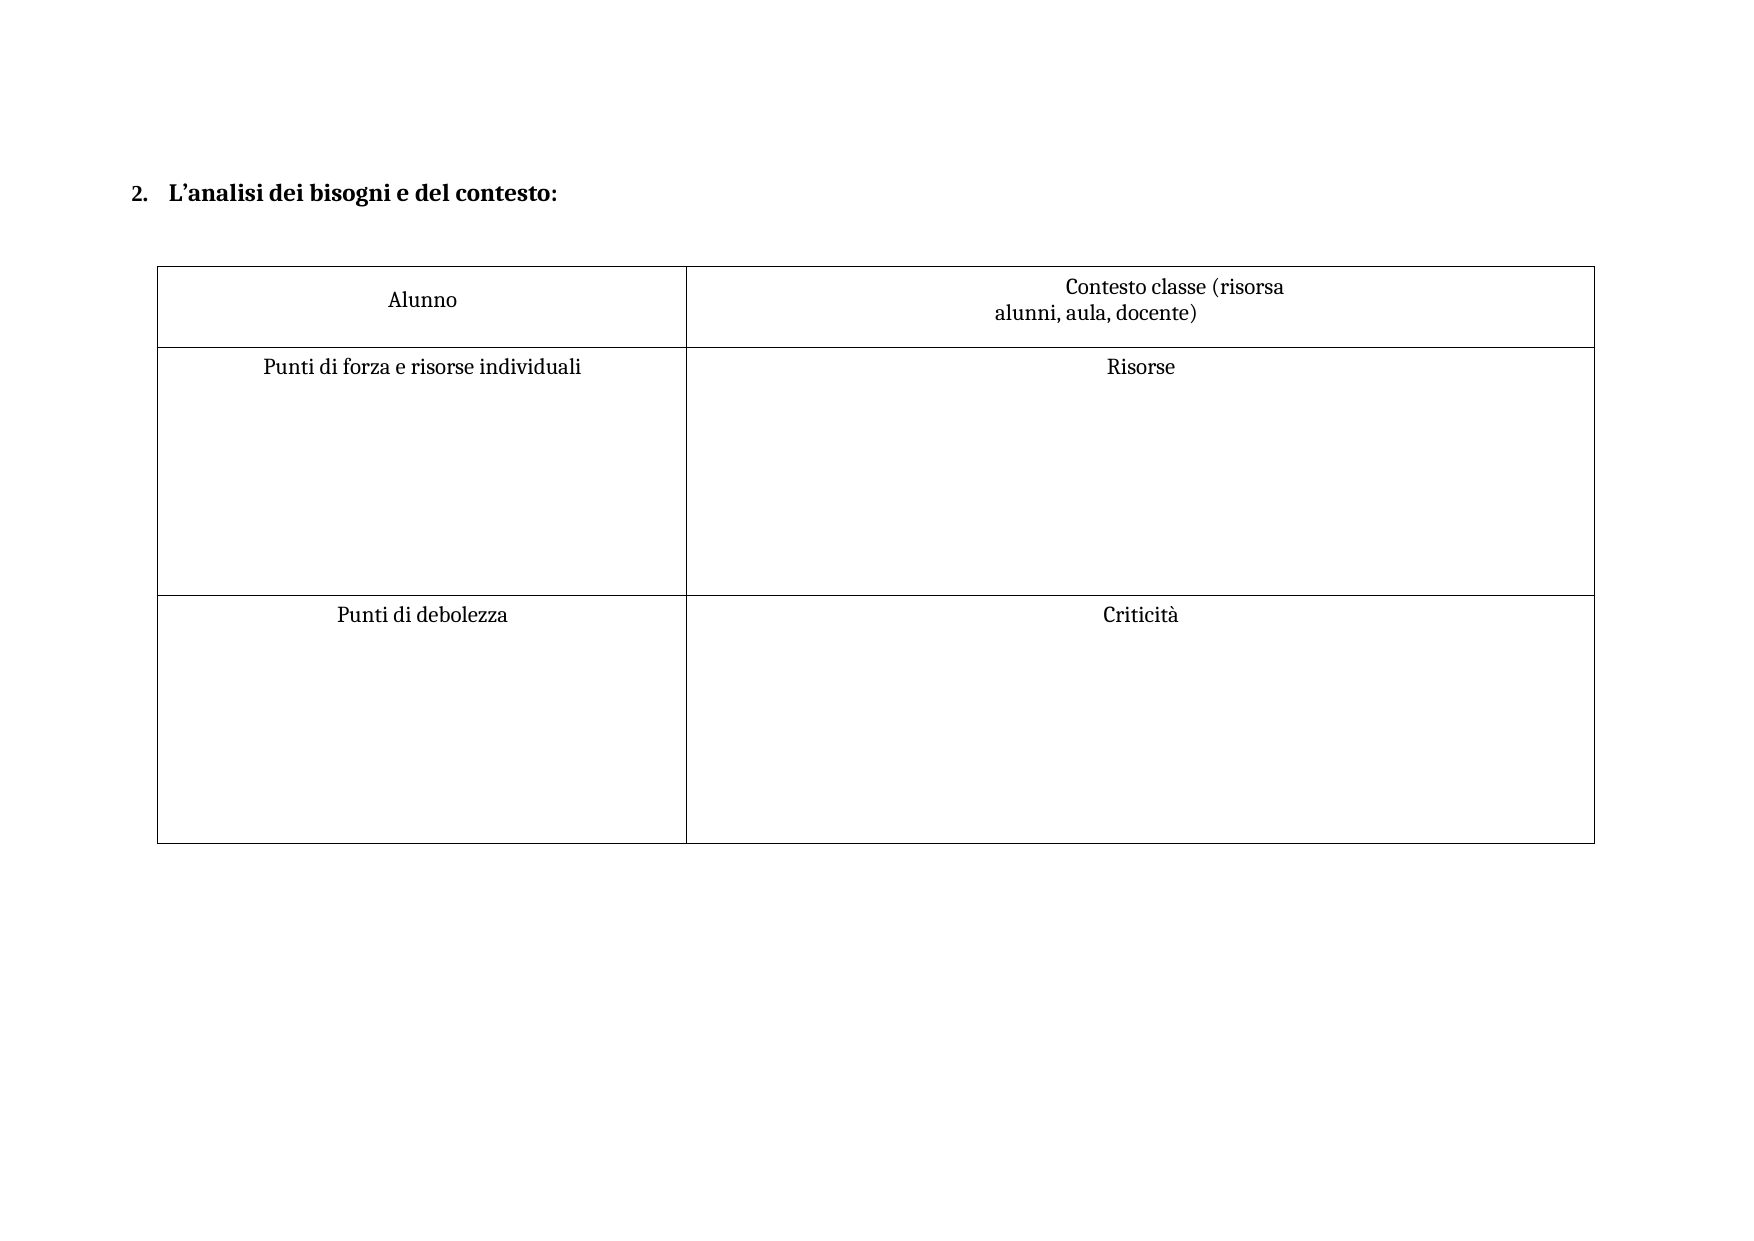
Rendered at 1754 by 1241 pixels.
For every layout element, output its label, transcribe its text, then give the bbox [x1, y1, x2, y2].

table_cell Criticità [687, 596, 1594, 843]
table_cell Risorse [687, 348, 1594, 595]
table_cell Punti di forza e risorse individuali [158, 348, 686, 595]
table_cell Punti di debolezza [158, 596, 686, 843]
table_header Alunno [158, 267, 686, 347]
list L’analisi dei bisogni e del contesto: [131, 179, 1716, 208]
table_header Contesto classe (risorsa alunni, aula, docente) [687, 267, 1594, 347]
